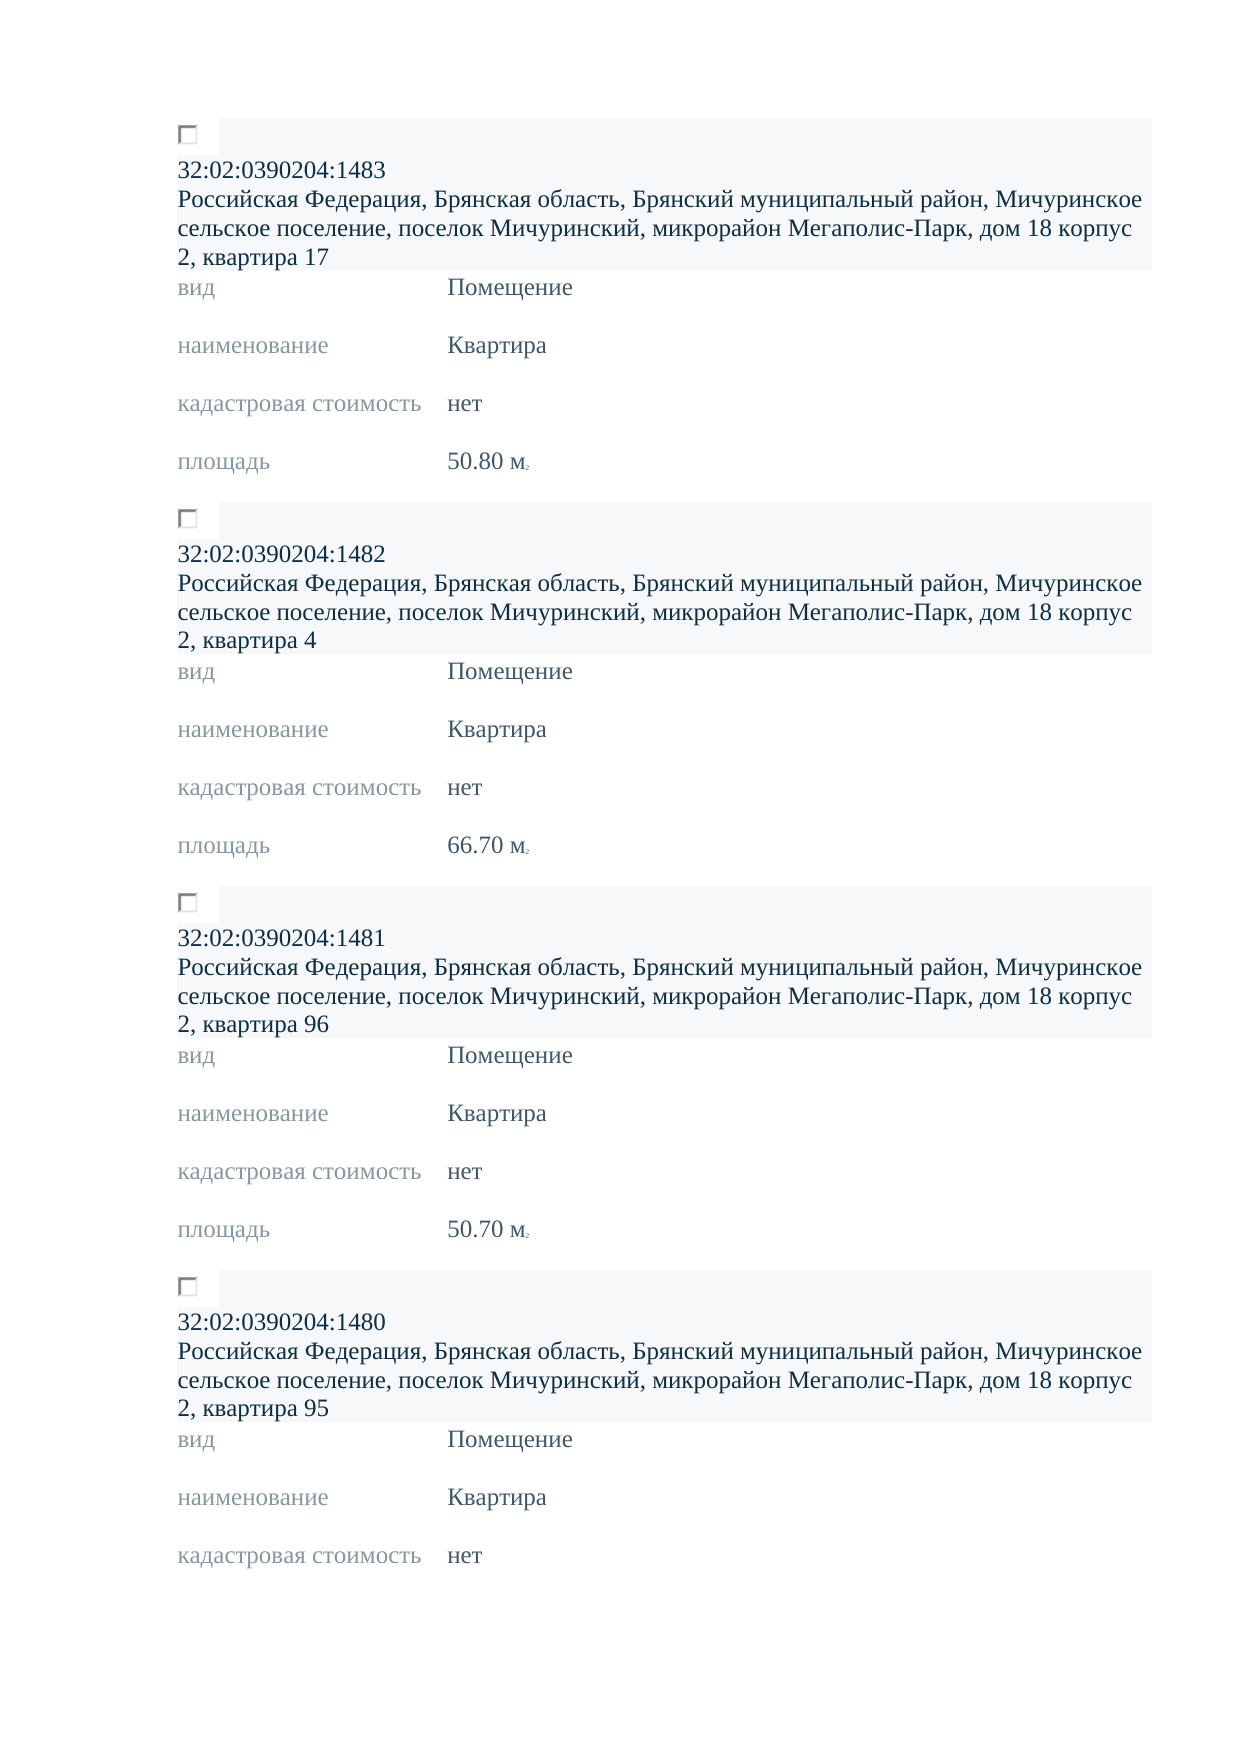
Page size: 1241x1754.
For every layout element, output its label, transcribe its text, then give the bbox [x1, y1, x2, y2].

text 32:02:0390204:1483 Российская Федерация, Брянская область, Брянский муниципальный район, Мичуринское сельское поселение, поселок Мичуринский, микрорайон Мегаполис-Парк, дом 18 корпус 2, квартира 17 [177, 155, 1152, 270]
table_cell 50.80 м2 [446, 444, 1240, 502]
table_cell Квартира [446, 328, 1240, 386]
table_cell нет [446, 386, 1240, 444]
table_cell кадастровая стоимость [176, 770, 446, 828]
table_cell Квартира [446, 1480, 1240, 1538]
table_cell кадастровая стоимость [176, 1538, 446, 1596]
text 32:02:0390204:1480 Российская Федерация, Брянская область, Брянский муниципальный район, Мичуринское сельское поселение, поселок Мичуринский, микрорайон Мегаполис-Парк, дом 18 корпус 2, квартира 95 [177, 1307, 1152, 1422]
table_cell наименование [176, 1096, 446, 1154]
table_cell нет [446, 1154, 1240, 1212]
table_cell нет [446, 1538, 1240, 1596]
table_header вид [176, 654, 446, 712]
table_cell нет [446, 770, 1240, 828]
table_cell 50.70 м2 [446, 1212, 1240, 1270]
table_header Помещение [446, 270, 1240, 328]
table_header вид [176, 270, 446, 328]
table_cell кадастровая стоимость [176, 1154, 446, 1212]
table_cell Квартира [446, 712, 1240, 770]
table_header Помещение [446, 1422, 1240, 1480]
table_header вид [176, 1422, 446, 1480]
table_cell наименование [176, 712, 446, 770]
table_cell наименование [176, 1480, 446, 1538]
table_cell площадь [176, 444, 446, 502]
table_cell Квартира [446, 1096, 1240, 1154]
text 32:02:0390204:1481 Российская Федерация, Брянская область, Брянский муниципальный район, Мичуринское сельское поселение, поселок Мичуринский, микрорайон Мегаполис-Парк, дом 18 корпус 2, квартира 96 [177, 923, 1152, 1038]
table_cell площадь [176, 1212, 446, 1270]
table_cell площадь [176, 828, 446, 886]
table_cell кадастровая стоимость [176, 386, 446, 444]
text 32:02:0390204:1482 Российская Федерация, Брянская область, Брянский муниципальный район, Мичуринское сельское поселение, поселок Мичуринский, микрорайон Мегаполис-Парк, дом 18 корпус 2, квартира 4 [177, 539, 1152, 654]
table_header Помещение [446, 1038, 1240, 1096]
table_header вид [176, 1038, 446, 1096]
table_cell наименование [176, 328, 446, 386]
table_header Помещение [446, 654, 1240, 712]
table_cell 66.70 м2 [446, 828, 1240, 886]
